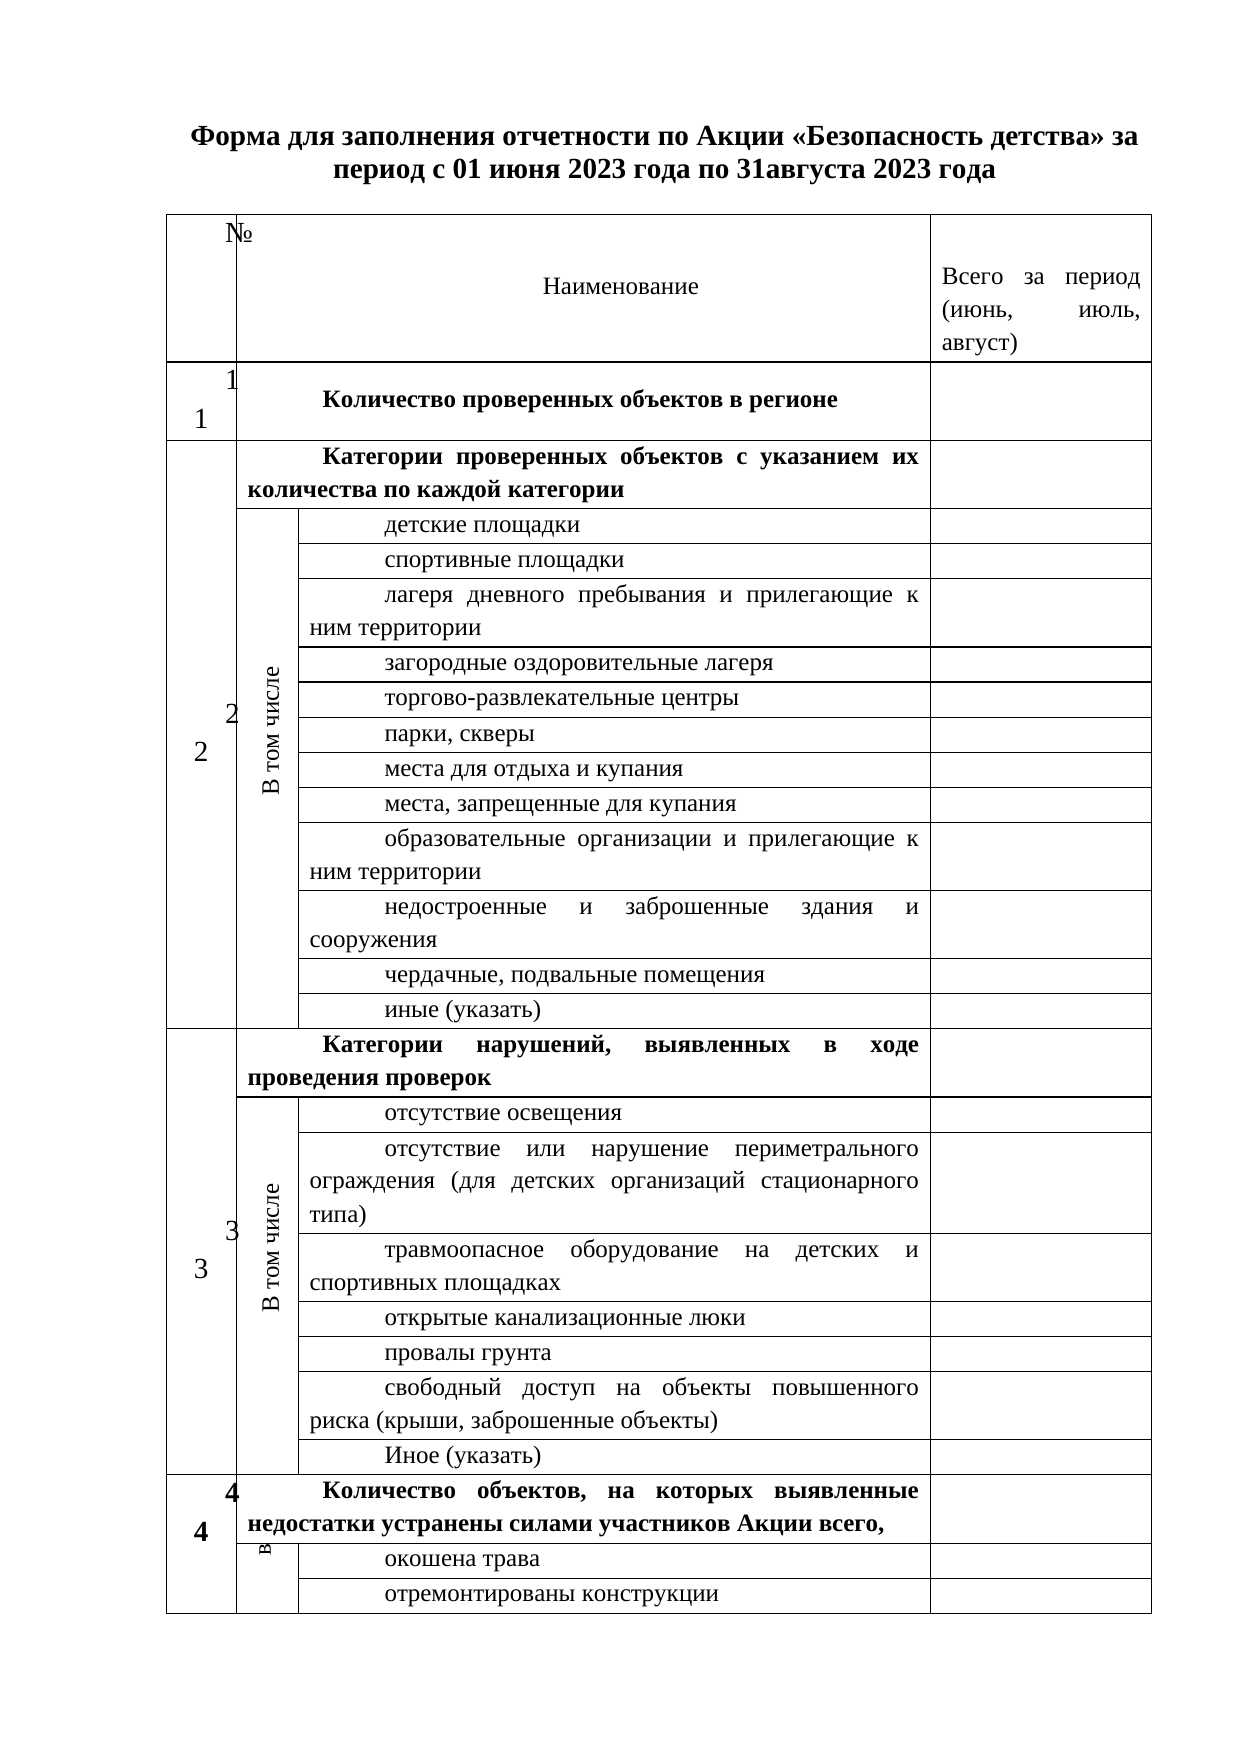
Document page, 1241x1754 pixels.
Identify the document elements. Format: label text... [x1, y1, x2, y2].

table_cell [931, 891, 1151, 958]
table_cell [931, 509, 1151, 543]
table_cell провалы грунта [299, 1337, 930, 1371]
table_cell [931, 1372, 1151, 1439]
table_cell [931, 1098, 1151, 1132]
table_cell В том числе [237, 1098, 298, 1474]
table_cell [931, 753, 1151, 787]
table_cell [931, 1302, 1151, 1336]
table_cell [931, 683, 1151, 717]
table_cell отсутствие освещения [299, 1098, 930, 1132]
table_cell иные (указать) [299, 994, 930, 1028]
table_cell [931, 648, 1151, 681]
table_cell Количество проверенных объектов в регионе [237, 363, 930, 440]
table_cell лагеря дневного пребывания и прилегающие к ним территории [299, 579, 930, 646]
table_cell [931, 959, 1151, 993]
table_cell Количество объектов, на которых выявленные недостатки устранены силами участников Акции всего, [237, 1475, 930, 1542]
table_cell [931, 718, 1151, 752]
table_cell детские площадки [299, 509, 930, 543]
table_cell места для отдыха и купания [299, 753, 930, 787]
table_cell 22 [167, 441, 236, 1028]
table_cell [931, 788, 1151, 822]
table_cell Категории нарушений, выявленных в ходе проведения проверок [237, 1029, 930, 1096]
table_cell образовательные организации и прилегающие к ним территории [299, 823, 930, 890]
table_cell спортивные площадки [299, 544, 930, 578]
table_cell [931, 1544, 1151, 1577]
table_cell [931, 1440, 1151, 1474]
table_header Наименование [237, 215, 930, 361]
table_cell торгово-развлекательные центры [299, 683, 930, 717]
table_header [931, 215, 1151, 260]
table_cell отсутствие или нарушение периметрального ограждения (для детских организаций стационарного типа) [299, 1133, 930, 1233]
table_cell в том числе [237, 1544, 298, 1613]
table_cell [931, 544, 1151, 578]
table_cell недостроенные и заброшенные здания и сооружения [299, 891, 930, 958]
table_cell Иное (указать) [299, 1440, 930, 1474]
table_cell Категории проверенных объектов с указанием их количества по каждой категории [237, 441, 930, 508]
table_cell свободный доступ на объекты повышенного риска (крыши, заброшенные объекты) [299, 1372, 930, 1439]
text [177, 118, 1152, 185]
table_cell чердачные, подвальные помещения [299, 959, 930, 993]
table_cell [931, 1579, 1151, 1613]
table_cell 11 [167, 363, 236, 440]
table_cell [931, 579, 1151, 646]
table_cell [931, 1234, 1151, 1301]
table_cell [931, 1475, 1151, 1542]
table_cell открытые канализационные люки [299, 1302, 930, 1336]
table_cell травмоопасное оборудование на детских и спортивных площадках [299, 1234, 930, 1301]
table_cell 33 [167, 1029, 236, 1474]
table_cell Всего за период (июнь, июль, август) [931, 260, 1151, 361]
table_cell [931, 363, 1151, 440]
table_cell [931, 1029, 1151, 1096]
table_cell загородные оздоровительные лагеря [299, 648, 930, 681]
table_cell [931, 441, 1151, 508]
table_cell окошена трава [299, 1544, 930, 1577]
table_cell 44 [167, 1475, 236, 1613]
table_cell отремонтированы конструкции [299, 1579, 930, 1613]
table_cell [931, 823, 1151, 890]
table_cell парки, скверы [299, 718, 930, 752]
table_cell В том числе [237, 509, 298, 1028]
table_cell [931, 1133, 1151, 1233]
table_cell [931, 1337, 1151, 1371]
table_header № [167, 215, 236, 361]
table_cell [931, 994, 1151, 1028]
table_cell места, запрещенные для купания [299, 788, 930, 822]
